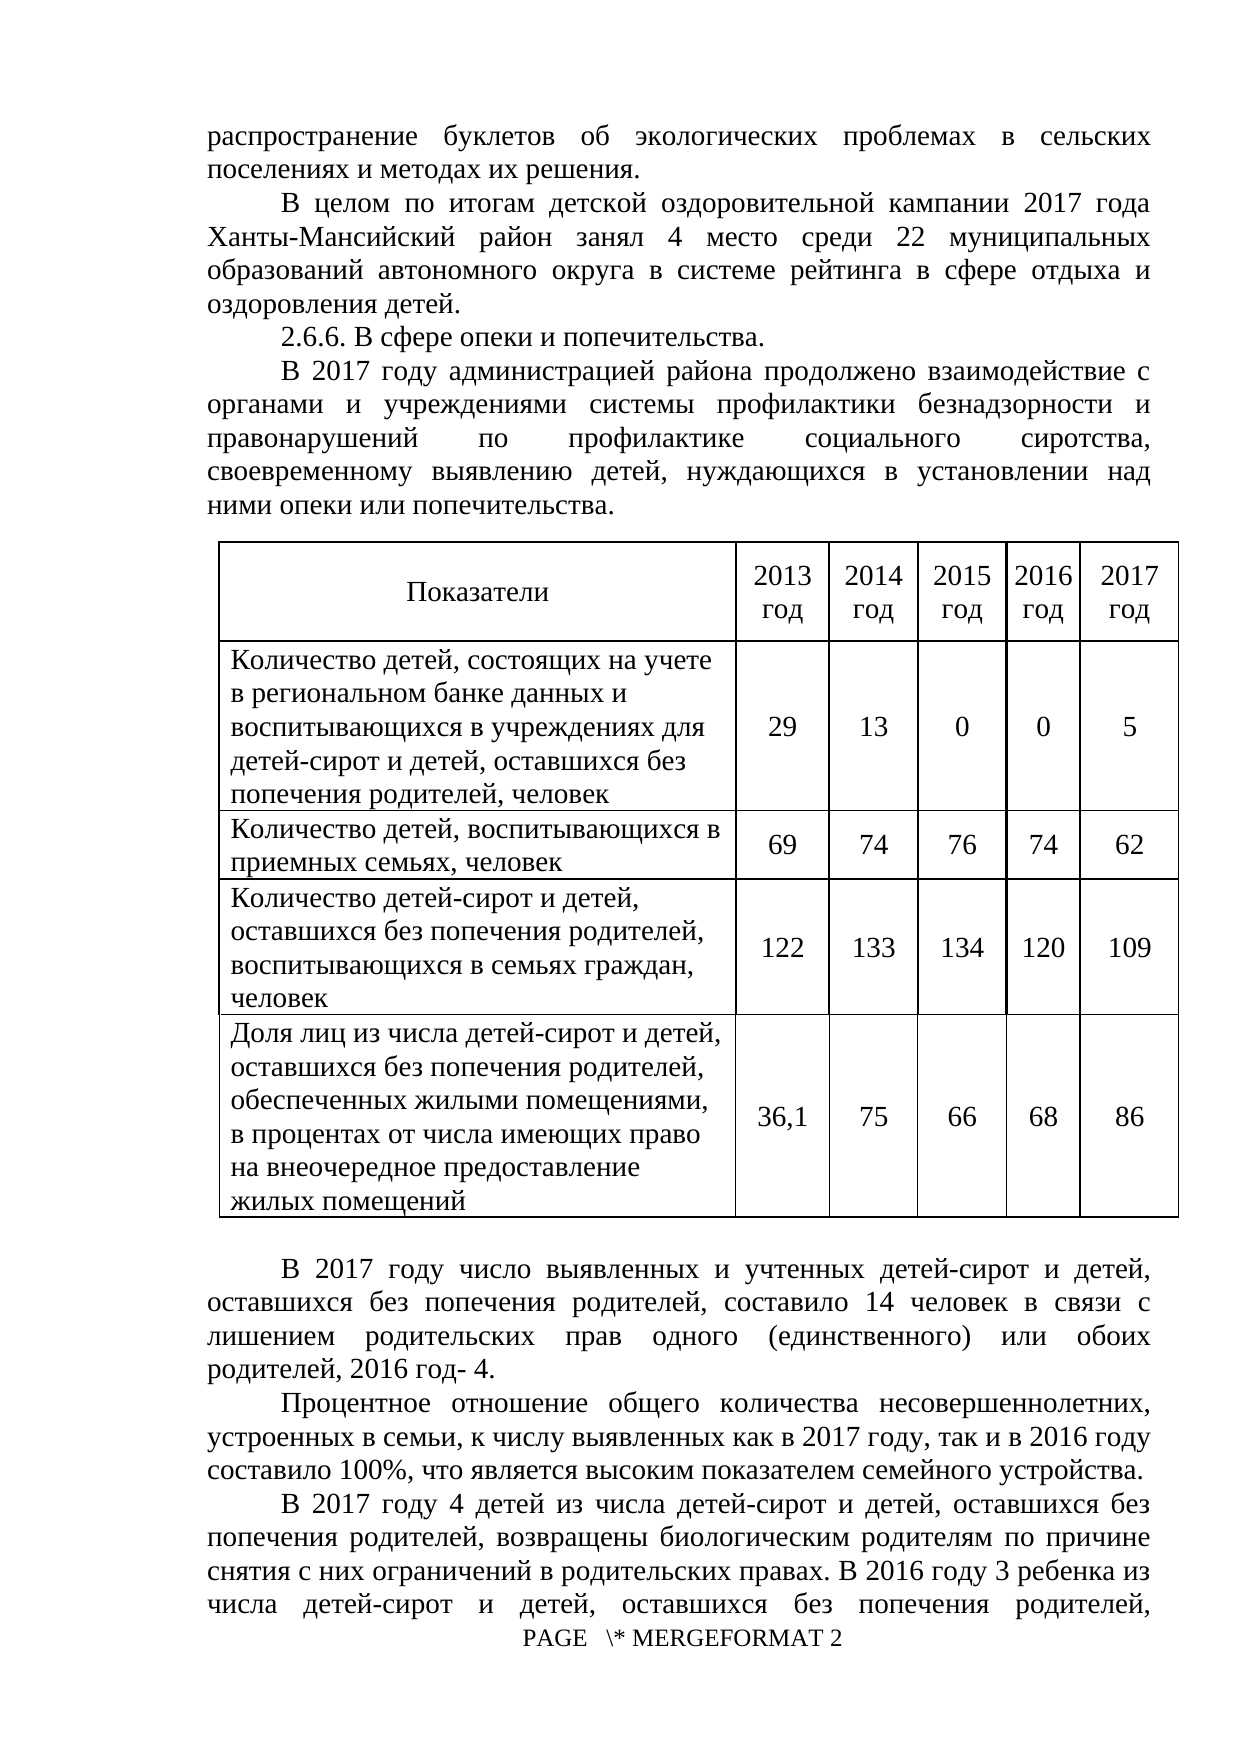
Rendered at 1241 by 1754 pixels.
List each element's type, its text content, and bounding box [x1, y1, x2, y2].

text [207, 118, 1152, 185]
table_cell Доля лиц из числа детей-сирот и детей, оставшихся без попечения родителей, обеспеченных жилыми помещениями, в процентах от числа имеющих право на внеочередное предоставление жилых помещений [220, 1015, 735, 1216]
table_cell Количество детей-сирот и детей, оставшихся без попечения родителей, воспитывающихся в семьях граждан, человек [220, 880, 735, 1014]
table_cell 76 [919, 811, 1005, 878]
table_cell 36,1 [736, 1015, 829, 1216]
table_cell 75 [830, 1015, 917, 1216]
table_cell 74 [1008, 811, 1079, 878]
table_header 2015 год [919, 543, 1005, 640]
table_header 2016 год [1008, 543, 1079, 640]
table_cell 62 [1081, 811, 1178, 878]
table_cell 133 [830, 880, 917, 1014]
table_header 2014 год [830, 543, 917, 640]
text В 2017 году число выявленных и учтенных детей-сирот и детей, оставшихся без попечения родителей, составило 14 человек в связи с лишением родительских прав одного (единственного) или обоих родителей, 2016 год- 4. [207, 1251, 1152, 1385]
table_cell 66 [918, 1015, 1006, 1216]
table_cell 134 [919, 880, 1005, 1014]
table_cell 120 [1008, 880, 1079, 1014]
table_cell 0 [1008, 642, 1079, 810]
table_cell 29 [737, 642, 828, 810]
table_cell 122 [737, 880, 828, 1014]
text В 2017 году администрацией района продолжено взаимодействие с органами и учреждениями системы профилактики безнадзорности и правонарушений по профилактике социального сиротства, своевременному выявлению детей, нуждающихся в установлении над ними опеки или попечительства. [207, 353, 1152, 521]
table_cell 13 [830, 642, 917, 810]
table_cell 69 [737, 811, 828, 878]
table_cell 86 [1081, 1015, 1178, 1216]
text 2.6.6. В сфере опеки и попечительства. [207, 319, 1152, 353]
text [207, 1486, 1152, 1620]
text Процентное отношение общего количества несовершеннолетних, устроенных в семьи, к числу выявленных как в 2017 году, так и в 2016 году составило 100%, что является высоким показателем семейного устройства. [207, 1385, 1152, 1486]
table_cell 109 [1081, 880, 1178, 1014]
text В целом по итогам детской оздоровительной кампании 2017 года Ханты-Мансийский район занял 4 место среди 22 муниципальных образований автономного округа в системе рейтинга в сфере отдыха и оздоровления детей. [207, 185, 1152, 319]
table_cell 74 [830, 811, 917, 878]
table_cell 5 [1081, 642, 1178, 810]
table_header 2013 год [737, 543, 828, 640]
table_cell Количество детей, состоящих на учете в региональном банке данных и воспитывающихся в учреждениях для детей-сирот и детей, оставшихся без попечения родителей, человек [220, 642, 735, 810]
table_cell 0 [919, 642, 1005, 810]
table_header Показатели [220, 543, 735, 640]
table_cell 68 [1007, 1015, 1079, 1216]
table_cell Количество детей, воспитывающихся в приемных семьях, человек [220, 811, 735, 878]
table_header 2017 год [1081, 543, 1178, 640]
